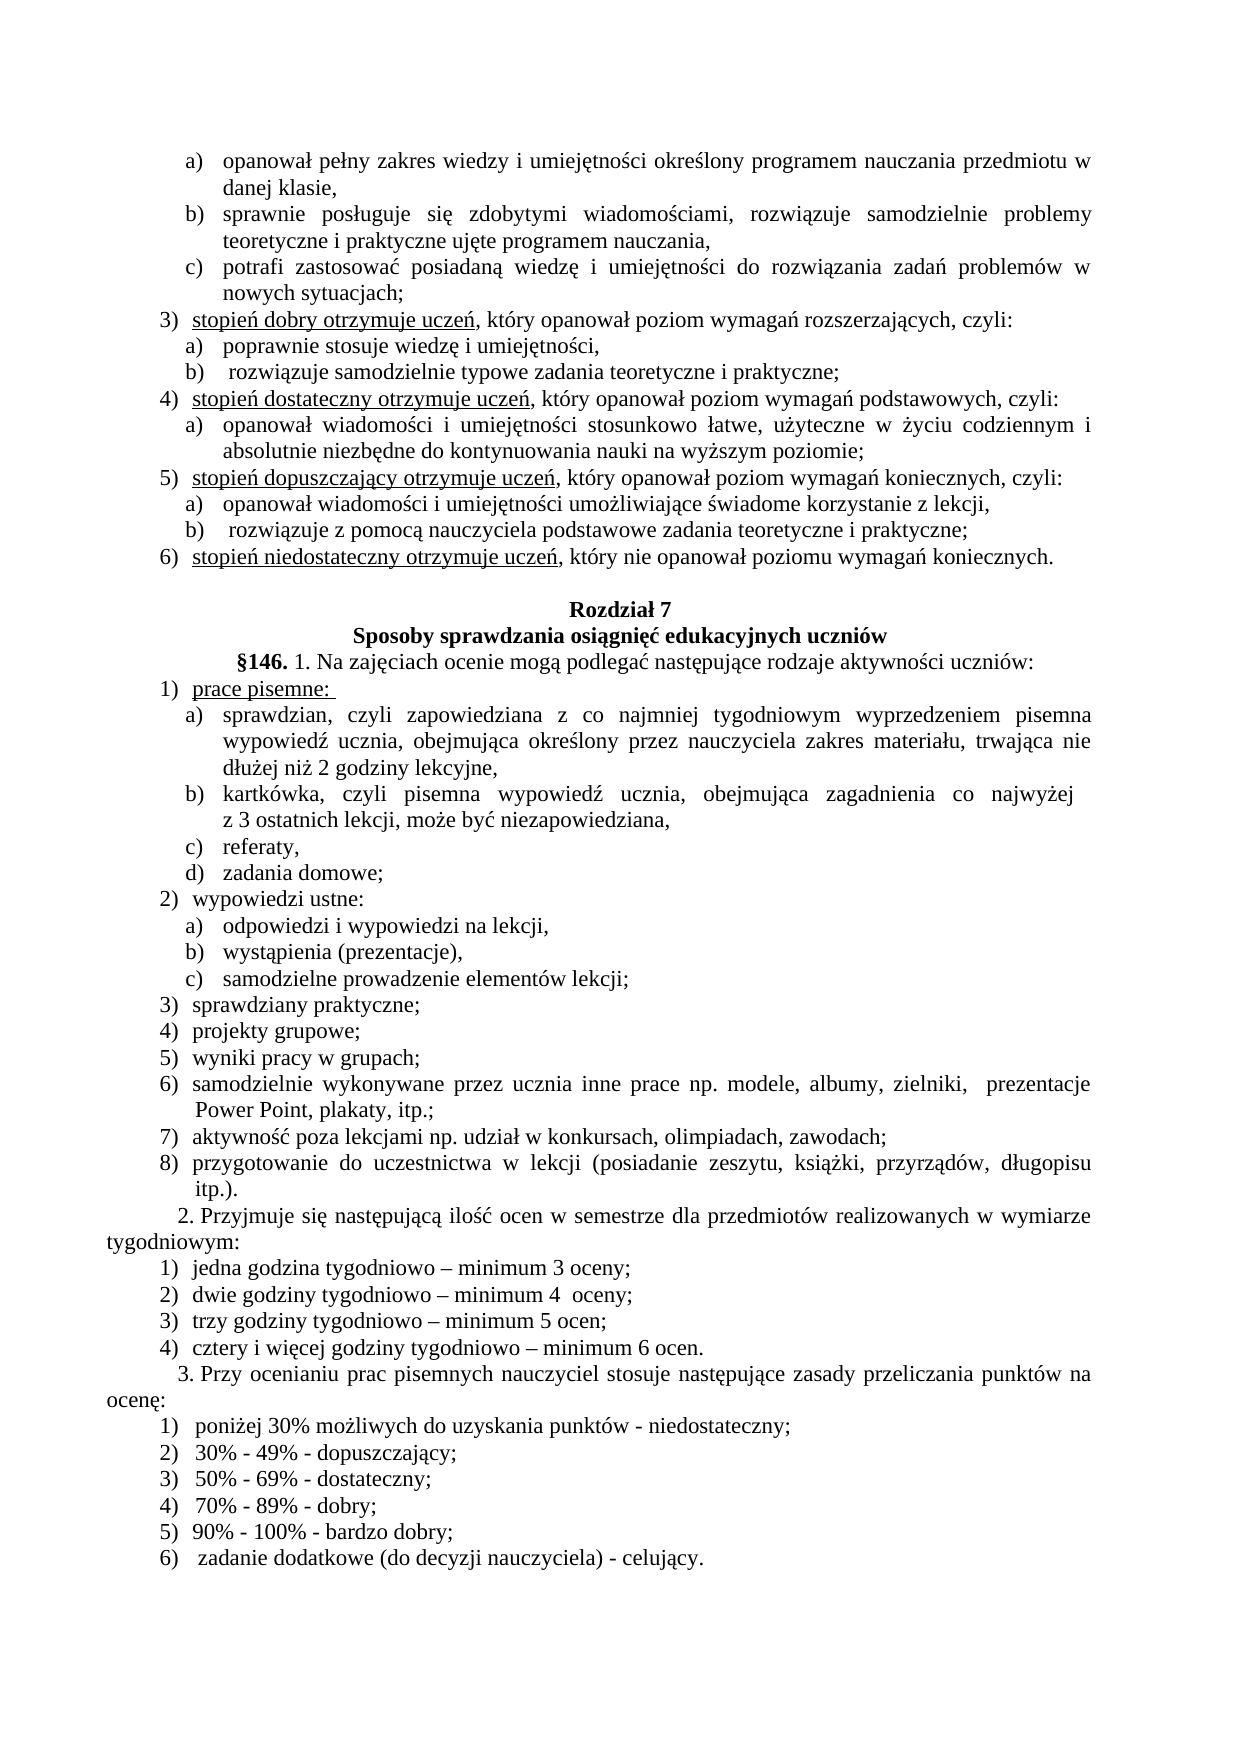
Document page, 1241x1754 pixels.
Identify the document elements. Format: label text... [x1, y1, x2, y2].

list opanował wiadomości i umiejętności stosunkowo łatwe, użyteczne w życiu codziennym i absolutnie niezbędne do kontynuowania nauki na wyższym poziomie; [185, 411, 1093, 464]
list sprawdzian, czyli zapowiedziana z co najmniej tygodniowym wyprzedzeniem pisemna wypowiedź ucznia, obejmująca określony przez nauczyciela zakres materiału, trwająca nie dłużej niż 2 godziny lekcyjne, [185, 701, 1093, 780]
list wypowiedzi ustne: [159, 886, 1093, 912]
list poniżej 30% możliwych do uzyskania punktów - niedostateczny; [159, 1413, 1093, 1439]
list stopień niedostateczny otrzymuje uczeń, który nie opanował poziomu wymagań koniecznych. [159, 543, 1093, 569]
list aktywność poza lekcjami np. udział w konkursach, olimpiadach, zawodach; [159, 1123, 1093, 1149]
list stopień dobry otrzymuje uczeń, który opanował poziom wymagań rozszerzających, czyli: [159, 306, 1093, 332]
list zadania domowe; [185, 859, 1093, 886]
list 50% - 69% - dostateczny; [159, 1465, 1093, 1492]
list wyniki pracy w grupach; [159, 1044, 1093, 1070]
list sprawdziany praktyczne; [159, 991, 1093, 1017]
list 70% - 89% - dobry; [159, 1492, 1093, 1518]
list stopień dopuszczający otrzymuje uczeń, który opanował poziom wymagań koniecznych, czyli: [159, 464, 1093, 490]
list samodzielne prowadzenie elementów lekcji; [185, 964, 1093, 991]
list 90% - 100% - bardzo dobry; [159, 1518, 1093, 1544]
list sprawnie posługuje się zdobytymi wiadomościami, rozwiązuje samodzielnie problemy teoretyczne i praktyczne ujęte programem nauczania, [185, 200, 1093, 253]
list referaty, [185, 833, 1093, 859]
list wystąpienia (prezentacje), [185, 938, 1093, 964]
list poprawnie stosuje wiedzę i umiejętności, [185, 332, 1093, 358]
list 1. Na zajęciach ocenie mogą podlegać następujące rodzaje aktywności uczniów: [165, 648, 1093, 675]
list cztery i więcej godziny tygodniowo – minimum 6 ocen. [159, 1333, 1093, 1360]
list dwie godziny tygodniowo – minimum 4 oceny; [159, 1281, 1093, 1307]
list rozwiązuje samodzielnie typowe zadania teoretyczne i praktyczne; [185, 358, 1093, 385]
list projekty grupowe; [159, 1017, 1093, 1044]
list potrafi zastosować posiadaną wiedzę i umiejętności do rozwiązania zadań problemów w nowych sytuacjach; [185, 253, 1093, 306]
list kartkówka, czyli pisemna wypowiedź ucznia, obejmująca zagadnienia co najwyżej z 3 ostatnich lekcji, może być niezapowiedziana, [185, 780, 1093, 833]
subtitle Rozdział 7 Sposoby sprawdzania osiągnięć edukacyjnych uczniów [148, 596, 1093, 648]
list trzy godziny tygodniowo – minimum 5 ocen; [159, 1307, 1093, 1333]
list zadanie dodatkowe (do decyzji nauczyciela) - celujący. [159, 1544, 1093, 1571]
list samodzielnie wykonywane przez ucznia inne prace np. modele, albumy, zielniki, prezentacje Power Point, plakaty, itp.; [159, 1070, 1093, 1123]
list Przyjmuje się następującą ilość ocen w semestrze dla przedmiotów realizowanych w wymiarze tygodniowym: [106, 1202, 1093, 1254]
list rozwiązuje z pomocą nauczyciela podstawowe zadania teoretyczne i praktyczne; [185, 517, 1093, 543]
list prace pisemne: [159, 675, 1093, 701]
list opanował wiadomości i umiejętności umożliwiające świadome korzystanie z lekcji, [185, 490, 1093, 517]
list stopień dostateczny otrzymuje uczeń, który opanował poziom wymagań podstawowych, czyli: [159, 385, 1093, 411]
list opanował pełny zakres wiedzy i umiejętności określony programem nauczania przedmiotu w danej klasie, [185, 148, 1093, 200]
list Przy ocenianiu prac pisemnych nauczyciel stosuje następujące zasady przeliczania punktów na ocenę: [106, 1360, 1093, 1413]
list 30% - 49% - dopuszczający; [159, 1439, 1093, 1465]
list odpowiedzi i wypowiedzi na lekcji, [185, 912, 1093, 938]
list jedna godzina tygodniowo – minimum 3 oceny; [159, 1254, 1093, 1281]
list przygotowanie do uczestnictwa w lekcji (posiadanie zeszytu, książki, przyrządów, długopisu itp.). [159, 1149, 1093, 1202]
